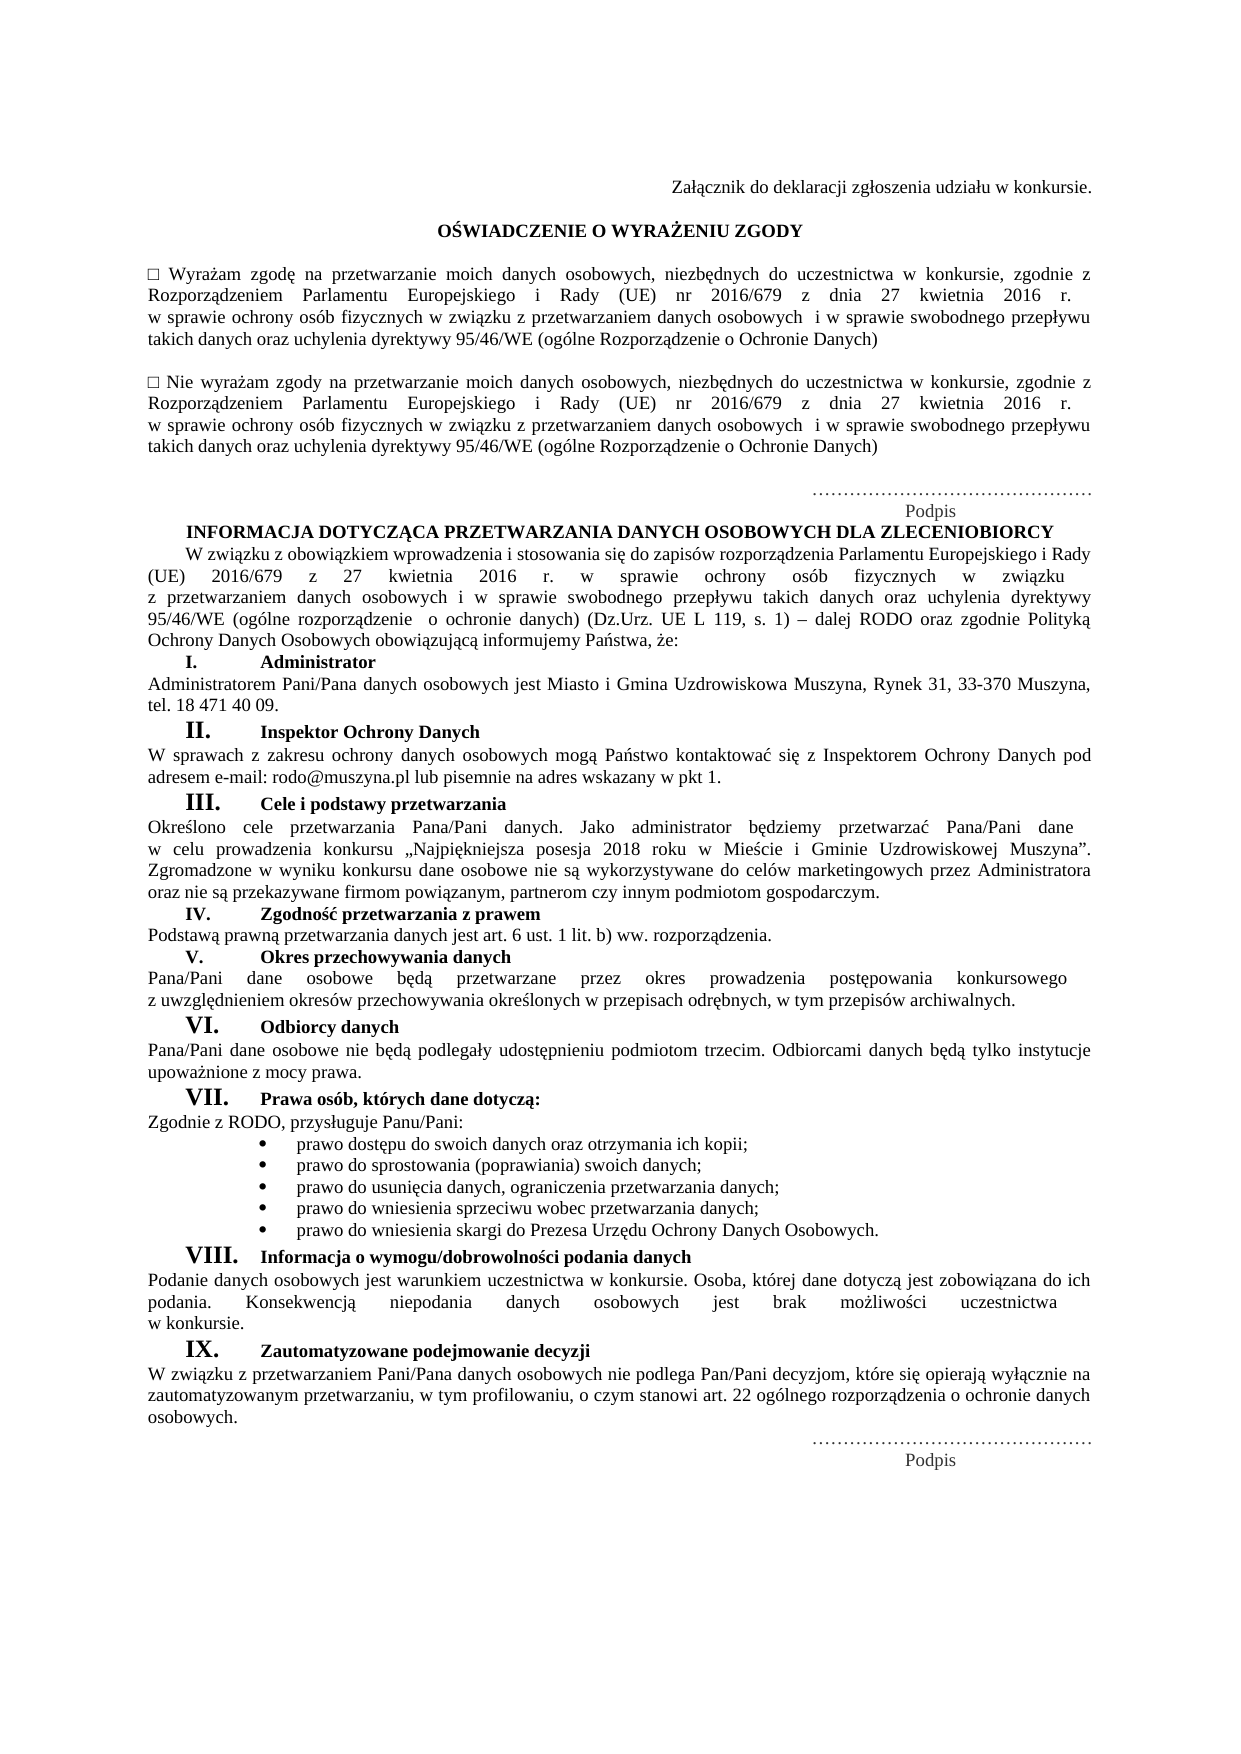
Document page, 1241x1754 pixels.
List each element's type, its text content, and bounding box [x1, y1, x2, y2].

list Okres przechowywania danych [185, 946, 1092, 967]
text ……………………………………… [148, 1427, 1092, 1449]
text Załącznik do deklaracji zgłoszenia udziału w konkursie. [148, 176, 1092, 198]
text Zgodnie z RODO, przysługuje Panu/Pani: [148, 1111, 1092, 1132]
list Administrator [185, 651, 1092, 672]
list Odbiorcy danych [185, 1010, 1092, 1039]
text Administratorem Pani/Pana danych osobowych jest Miasto i Gmina Uzdrowiskowa Muszyna, Rynek 31, 33-370 Muszyna, tel. 18 471 40 09. [148, 672, 1092, 716]
list Zautomatyzowane podejmowanie decyzji [185, 1334, 1092, 1362]
text □ Nie wyrażam zgody na przetwarzanie moich danych osobowych, niezbędnych do uczestnictwa w konkursie, zgodnie z Rozporządzeniem Parlamentu Europejskiego i Rady (UE) nr 2016/679 z dnia 27 kwietnia 2016 r. w sprawie ochrony osób fizycznych w związku z przetwarzaniem danych osobowych i w sprawie swobodnego przepływu takich danych oraz uchylenia dyrektywy 95/46/WE (ogólne Rozporządzenie o Ochronie Danych) [148, 371, 1092, 457]
text W związku z obowiązkiem wprowadzenia i stosowania się do zapisów rozporządzenia Parlamentu Europejskiego i Rady (UE) 2016/679 z 27 kwietnia 2016 r. w sprawie ochrony osób fizycznych w związku z przetwarzaniem danych osobowych i w sprawie swobodnego przepływu takich danych oraz uchylenia dyrektywy 95/46/WE (ogólne rozporządzenie o ochronie danych) (Dz.Urz. UE L 119, s. 1) – dalej RODO oraz zgodnie Polityką Ochrony Danych Osobowych obowiązującą informujemy Państwa, że: [148, 543, 1092, 651]
list Zgodność przetwarzania z prawem [185, 902, 1092, 924]
text Podanie danych osobowych jest warunkiem uczestnictwa w konkursie. Osoba, której dane dotyczą jest zobowiązana do ich podania. Konsekwencją niepodania danych osobowych jest brak możliwości uczestnictwa w konkursie. [148, 1269, 1092, 1334]
text W związku z przetwarzaniem Pani/Pana danych osobowych nie podlega Pan/Pani decyzjom, które się opierają wyłącznie na zautomatyzowanym przetwarzaniu, w tym profilowaniu, o czym stanowi art. 22 ogólnego rozporządzenia o ochronie danych osobowych. [148, 1362, 1092, 1427]
text INFORMACJA DOTYCZĄCA PRZETWARZANIA DANYCH OSOBOWYCH DLA ZLECENIOBIORCY [148, 521, 1092, 543]
list Informacja o wymogu/dobrowolności podania danych [185, 1240, 1092, 1269]
text OŚWIADCZENIE O WYRAŻENIU ZGODY [148, 219, 1092, 241]
text Pana/Pani dane osobowe będą przetwarzane przez okres prowadzenia postępowania konkursowego z uwzględnieniem okresów przechowywania określonych w przepisach odrębnych, w tym przepisów archiwalnych. [148, 967, 1092, 1010]
text Podpis [148, 500, 1092, 521]
list prawo do sprostowania (poprawiania) swoich danych; [259, 1154, 1092, 1176]
list prawo dostępu do swoich danych oraz otrzymania ich kopii; [259, 1132, 1092, 1154]
text Podpis [148, 1449, 1092, 1470]
text W sprawach z zakresu ochrony danych osobowych mogą Państwo kontaktować się z Inspektorem Ochrony Danych pod adresem e-mail: rodo@muszyna.pl lub pisemnie na adres wskazany w pkt 1. [148, 744, 1092, 787]
list Inspektor Ochrony Danych [185, 716, 1092, 744]
list Cele i podstawy przetwarzania [185, 787, 1092, 816]
text □ Wyrażam zgodę na przetwarzanie moich danych osobowych, niezbędnych do uczestnictwa w konkursie, zgodnie z Rozporządzeniem Parlamentu Europejskiego i Rady (UE) nr 2016/679 z dnia 27 kwietnia 2016 r. w sprawie ochrony osób fizycznych w związku z przetwarzaniem danych osobowych i w sprawie swobodnego przepływu takich danych oraz uchylenia dyrektywy 95/46/WE (ogólne Rozporządzenie o Ochronie Danych) [148, 263, 1092, 349]
text Pana/Pani dane osobowe nie będą podlegały udostępnieniu podmiotom trzecim. Odbiorcami danych będą tylko instytucje upoważnione z mocy prawa. [148, 1039, 1092, 1082]
list prawo do wniesienia sprzeciwu wobec przetwarzania danych; [259, 1197, 1092, 1219]
text Podstawą prawną przetwarzania danych jest art. 6 ust. 1 lit. b) ww. rozporządzenia. [148, 924, 1092, 946]
text ……………………………………… [148, 478, 1092, 500]
text Określono cele przetwarzania Pana/Pani danych. Jako administrator będziemy przetwarzać Pana/Pani dane w celu prowadzenia konkursu „Najpiękniejsza posesja 2018 roku w Mieście i Gminie Uzdrowiskowej Muszyna”. Zgromadzone w wyniku konkursu dane osobowe nie są wykorzystywane do celów marketingowych przez Administratora oraz nie są przekazywane firmom powiązanym, partnerom czy innym podmiotom gospodarczym. [148, 816, 1092, 902]
list prawo do wniesienia skargi do Prezesa Urzędu Ochrony Danych Osobowych. [259, 1219, 1092, 1240]
list Prawa osób, których dane dotyczą: [185, 1082, 1092, 1111]
list prawo do usunięcia danych, ograniczenia przetwarzania danych; [259, 1176, 1092, 1197]
